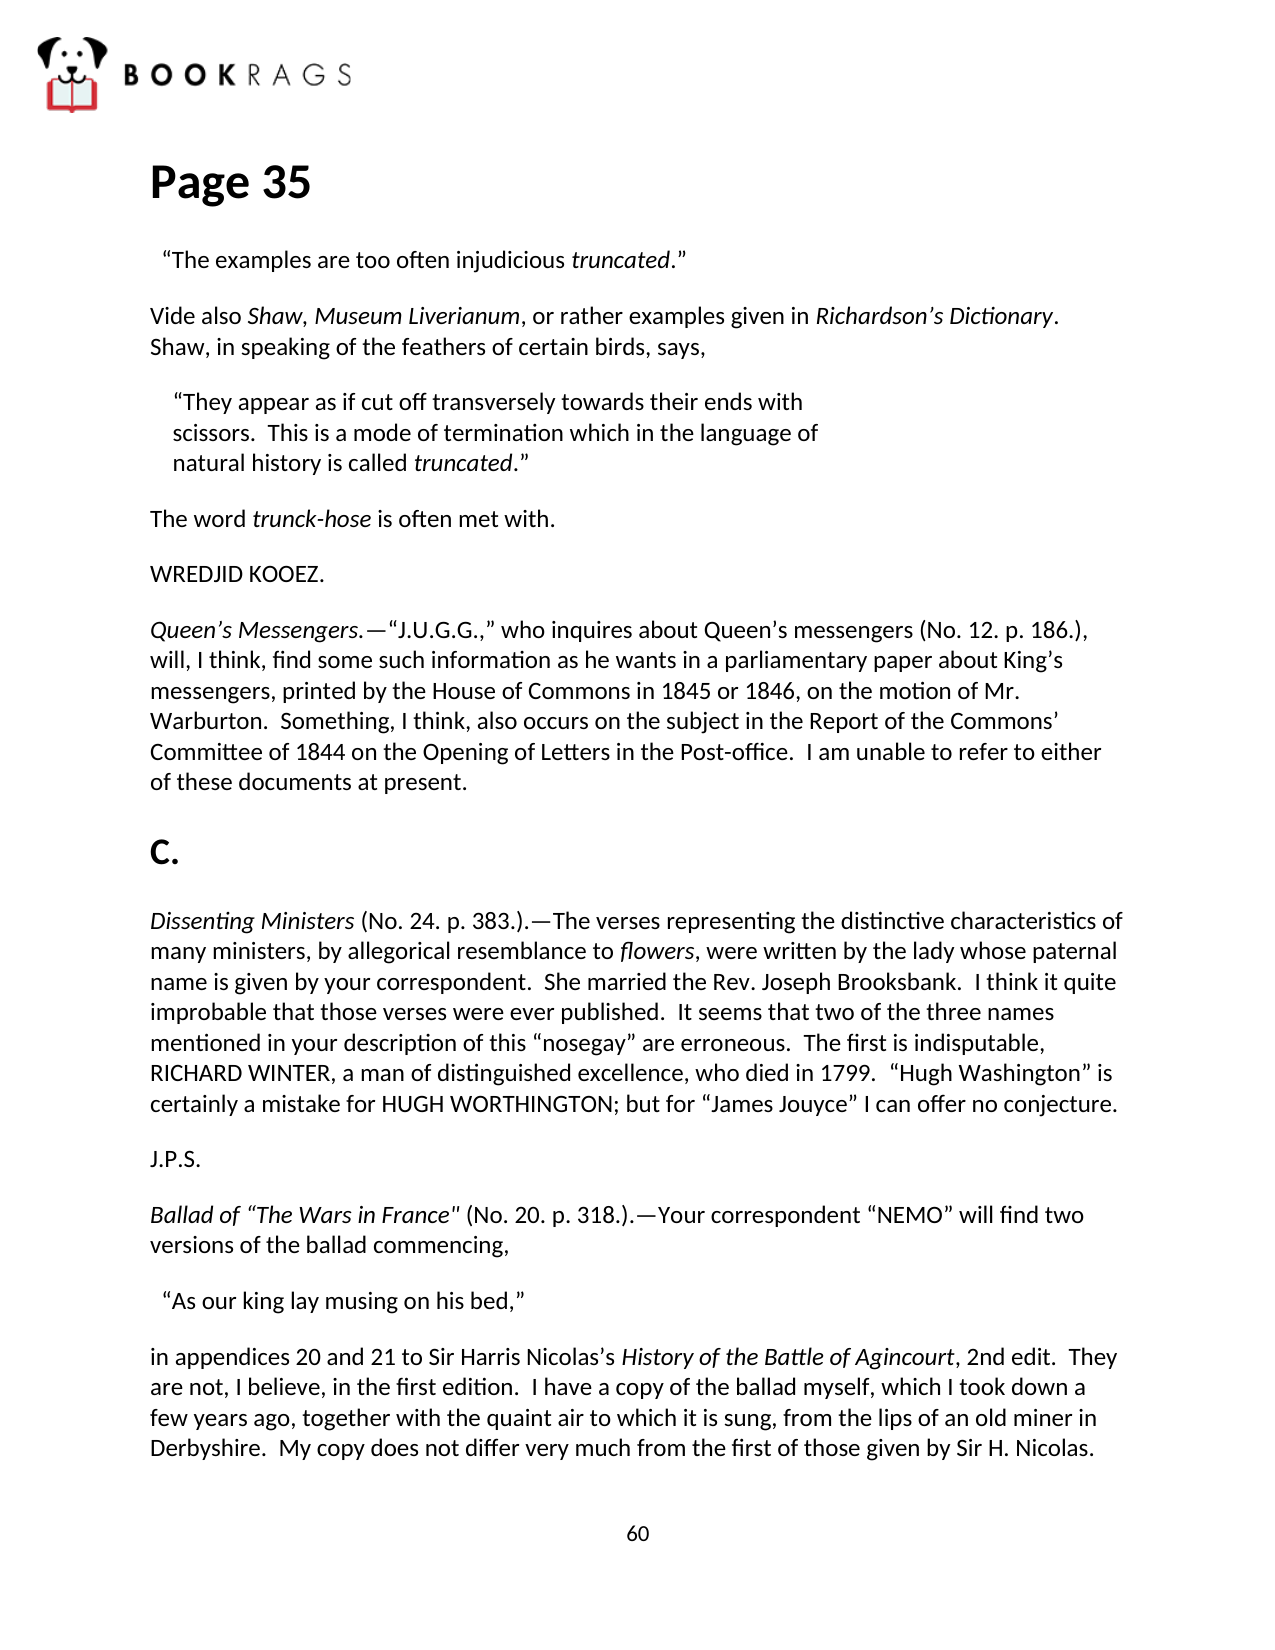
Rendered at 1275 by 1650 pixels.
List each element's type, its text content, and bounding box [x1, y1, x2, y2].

text The word trunck-hose is often met with. [150, 503, 1125, 533]
text “They appear as if cut off transversely towards their ends with scissors. This is a mode of termination which in the language of natural history is called truncated.” [150, 386, 1125, 478]
text Page 35 [150, 150, 1125, 211]
text J.P.S. [150, 1144, 1125, 1174]
text Vide also Shaw, Museum Liverianum, or rather examples given in Richardson’s Dictionary. Shaw, in speaking of the feathers of certain birds, says, [150, 300, 1125, 361]
text WREDJID KOOEZ. [150, 558, 1125, 589]
text “The examples are too often injudicious truncated.” [150, 244, 1125, 275]
text Ballad of “The Wars in France" (No. 20. p. 318.).—­Your correspondent “NEMO” will find two versions of the ballad commencing, [150, 1199, 1125, 1260]
text in appendices 20 and 21 to Sir Harris Nicolas’s History of the Battle of Agincourt, 2nd edit. They are not, I believe, in the first edition. I have a copy of the ballad myself, which I took down a few years ago, together with the quaint air to which it is sung, from the lips of an old miner in Derbyshire. My copy does not differ very much from the first of those given by Sir H. Nicolas. [150, 1341, 1125, 1463]
text Queen’s Messengers.—­“J.U.G.G.,” who inquires about Queen’s messengers (No. 12. p. 186.), will, I think, find some such information as he wants in a parliamentary paper about King’s messengers, printed by the House of Commons in 1845 or 1846, on the motion of Mr. Warburton. Something, I think, also occurs on the subject in the Report of the Commons’ Committee of 1844 on the Opening of Letters in the Post-office. I am unable to refer to either of these documents at present. [150, 614, 1125, 797]
text C. [150, 828, 1125, 874]
picture [37, 37, 351, 113]
text “As our king lay musing on his bed,” [150, 1285, 1125, 1316]
text Dissenting Ministers (No. 24. p. 383.).—­The verses representing the distinctive characteristics of many ministers, by allegorical resemblance to flowers, were written by the lady whose paternal name is given by your correspondent. She married the Rev. Joseph Brooksbank. I think it quite improbable that those verses were ever published. It seems that two of the three names mentioned in your description of this “nosegay” are erroneous. The first is indisputable, RICHARD WINTER, a man of distinguished excellence, who died in 1799. “Hugh Washington” is certainly a mistake for HUGH WORTHINGTON; but for “James Jouyce” I can offer no conjecture. [150, 905, 1125, 1119]
